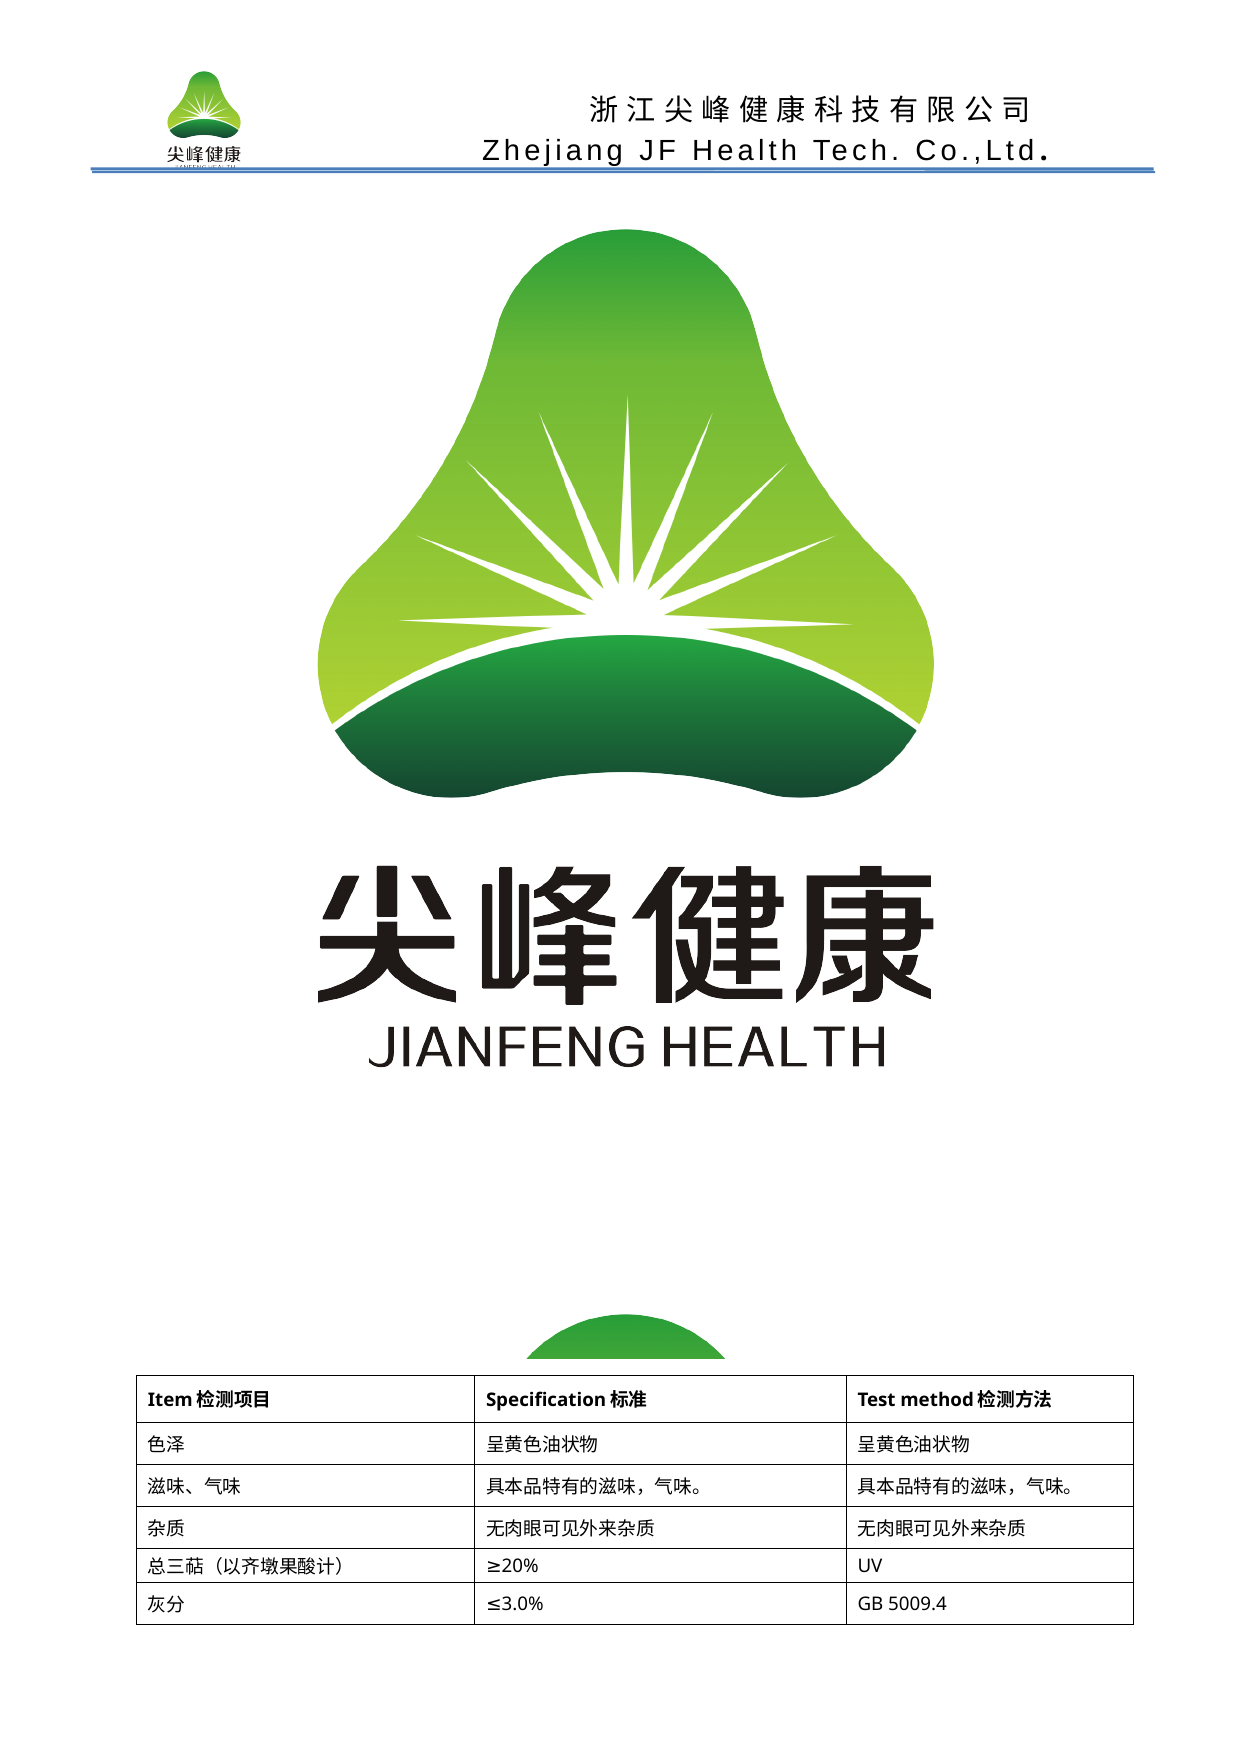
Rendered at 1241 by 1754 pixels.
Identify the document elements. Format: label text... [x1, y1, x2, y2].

table_cell ≤3.0% [475, 1583, 846, 1624]
table_cell 具本品特有的滋味，气味。 [847, 1465, 1133, 1506]
table_cell 灰分 [137, 1583, 474, 1624]
picture [147, 168, 1104, 1128]
picture [147, 1253, 1104, 1359]
table_cell Item检测项目 [137, 1376, 474, 1422]
table_cell ≥20% [475, 1549, 846, 1582]
table_cell 无肉眼可见外来杂质 [847, 1507, 1133, 1548]
table_cell 滋味、气味 [137, 1465, 474, 1506]
table_cell Test method检测方法 [847, 1376, 1133, 1422]
table_cell Specification标准 [475, 1376, 846, 1422]
table_cell 无肉眼可见外来杂质 [475, 1507, 846, 1548]
table_cell 总三萜（以齐墩果酸计） [137, 1549, 474, 1582]
picture [147, 64, 261, 167]
table_cell GB 5009.4 [847, 1583, 1133, 1624]
table_cell 色泽 [137, 1423, 474, 1464]
table_cell 呈黄色油状物 [847, 1423, 1133, 1464]
table_cell 具本品特有的滋味，气味。 [475, 1465, 846, 1506]
table_cell UV [847, 1549, 1133, 1582]
table_cell 杂质 [137, 1507, 474, 1548]
table_cell 呈黄色油状物 [475, 1423, 846, 1464]
